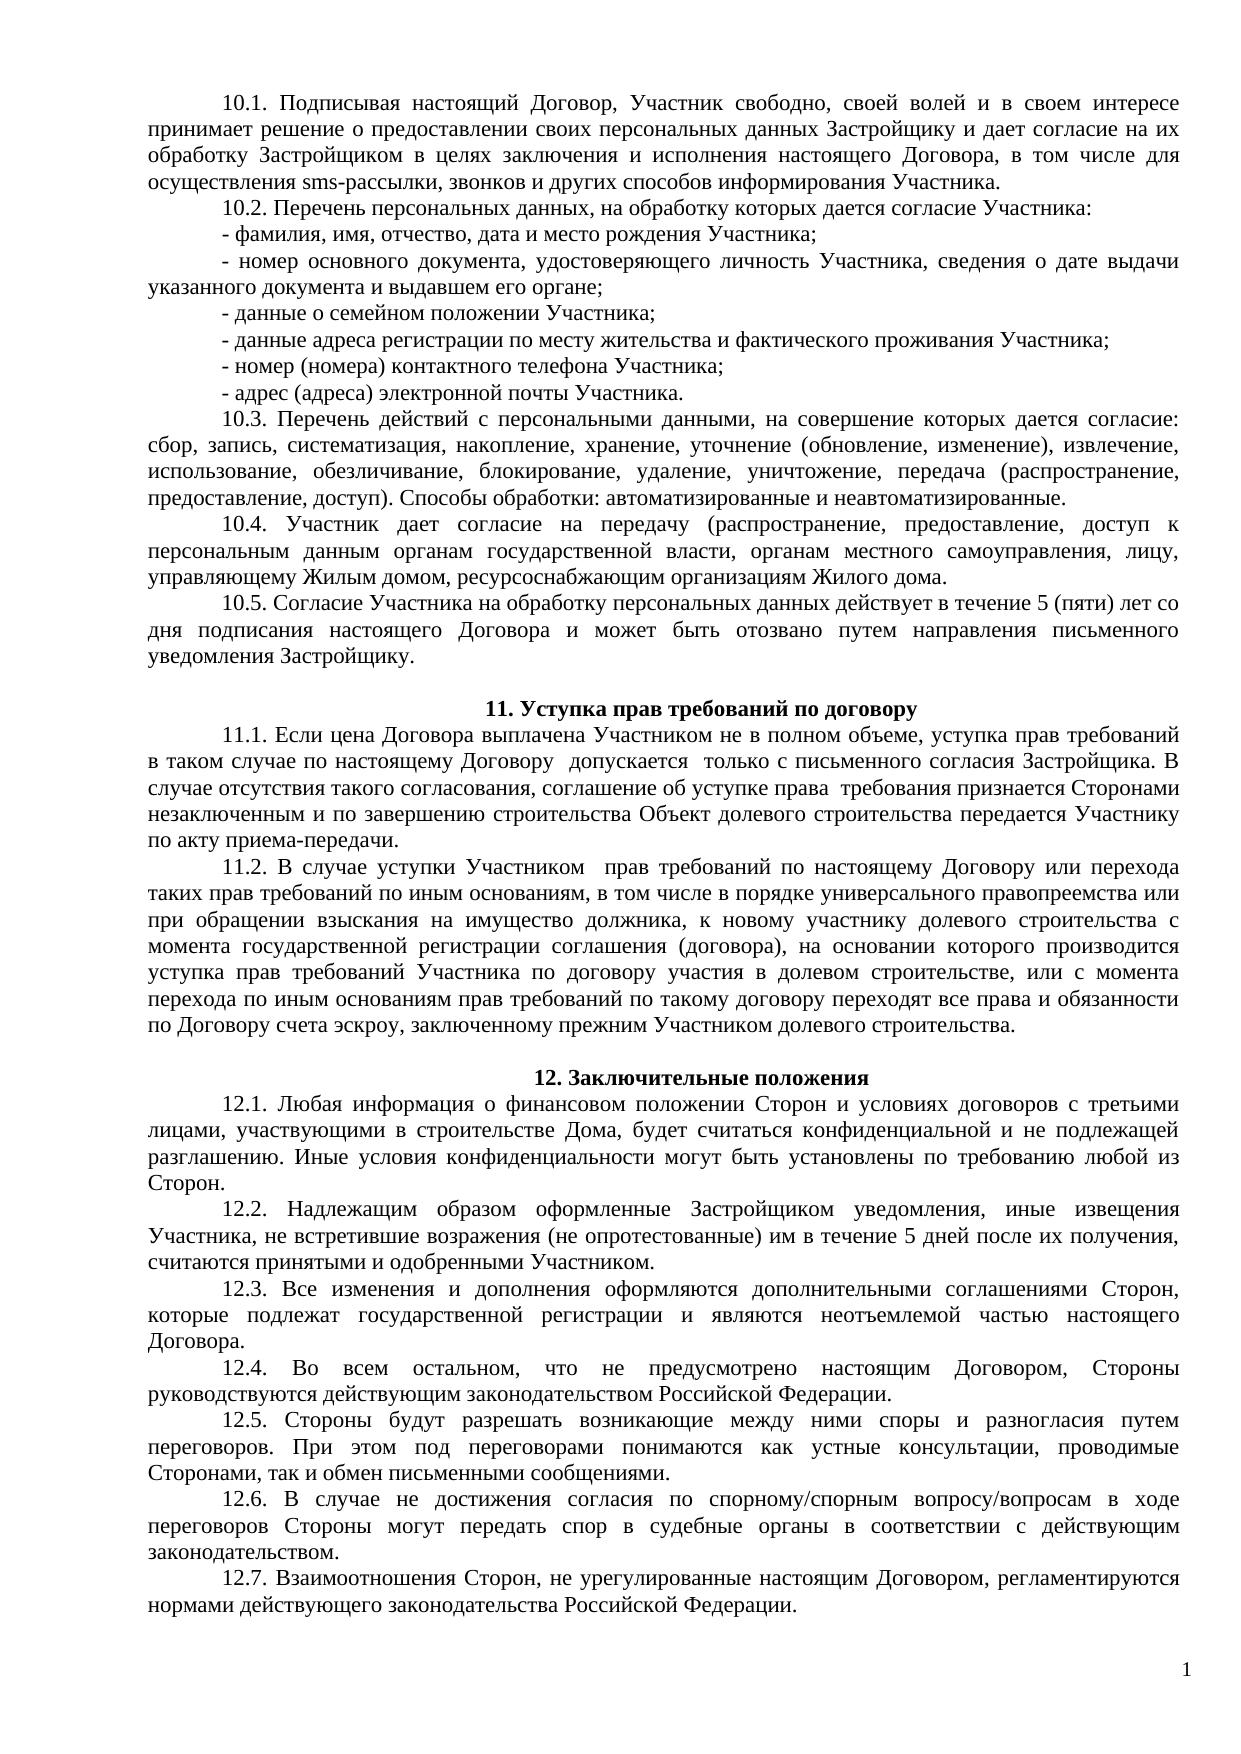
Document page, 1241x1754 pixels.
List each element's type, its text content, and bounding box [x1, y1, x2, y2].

text 12.4. Во всем остальном, что не предусмотрено настоящим Договором, Стороны руководствуются действующим законодательством Российской Федерации. [148, 1354, 1181, 1406]
text 12.5. Стороны будут разрешать возникающие между ними споры и разногласия путем переговоров. При этом под переговорами понимаются как устные консультации, проводимые Сторонами, так и обмен письменными сообщениями. [148, 1406, 1181, 1485]
text - фамилия, имя, отчество, дата и место рождения Участника; [148, 220, 1181, 247]
text 12. Заключительные положения [148, 1064, 1181, 1090]
text 10.3. Перечень действий с персональными данными, на совершение которых дается согласие: сбор, запись, систематизация, накопление, хранение, уточнение (обновление, изменение), извлечение, использование, обезличивание, блокирование, удаление, уничтожение, передача (распространение, предоставление, доступ). Способы обработки: автоматизированные и неавтоматизированные. [148, 405, 1181, 510]
text 10.1. Подписывая настоящий Договор, Участник свободно, своей волей и в своем интересе принимает решение о предоставлении своих персональных данных Застройщику и дает согласие на их обработку Застройщиком в целях заключения и исполнения настоящего Договора, в том числе для осуществления sms-рассылки, звонков и других способов информирования Участника. [148, 89, 1181, 194]
text - номер основного документа, удостоверяющего личность Участника, сведения о дате выдачи указанного документа и выдавшем его органе; [148, 247, 1181, 299]
text 12.2. Надлежащим образом оформленные Застройщиком уведомления, иные извещения Участника, не встретившие возражения (не опротестованные) им в течение 5 дней после их получения, считаются принятыми и одобренными Участником. [148, 1196, 1181, 1274]
text 12.3. Все изменения и дополнения оформляются дополнительными соглашениями Сторон, которые подлежат государственной регистрации и являются неотъемлемой частью настоящего Договора. [148, 1274, 1181, 1354]
text - адрес (адреса) электронной почты Участника. [148, 378, 1181, 405]
text 12.6. В случае не достижения согласия по спорному/спорным вопросу/вопросам в ходе переговоров Стороны могут передать спор в судебные органы в соответствии с действующим законодательством. [148, 1485, 1181, 1564]
text 12.7. Взаимоотношения Сторон, не урегулированные настоящим Договором, регламентируются нормами действующего законодательства Российской Федерации. [148, 1564, 1181, 1617]
text 10.5. Согласие Участника на обработку персональных данных действует в течение 5 (пяти) лет со дня подписания настоящего Договора и может быть отозвано путем направления письменного уведомления Застройщику. [148, 589, 1181, 668]
text - номер (номера) контактного телефона Участника; [148, 352, 1181, 378]
text 11. Уступка прав требований по договору [148, 695, 1181, 721]
text 10.2. Перечень персональных данных, на обработку которых дается согласие Участника: [148, 194, 1181, 220]
text 12.1. Любая информация о финансовом положении Сторон и условиях договоров с третьими лицами, участвующими в строительстве Дома, будет считаться конфиденциальной и не подлежащей разглашению. Иные условия конфиденциальности могут быть установлены по требованию любой из Сторон. [148, 1090, 1181, 1196]
text - данные о семейном положении Участника; [148, 299, 1181, 326]
text 11.1. Если цена Договора выплачена Участником не в полном объеме, уступка прав требований в таком случае по настоящему Договору допускается только с письменного согласия Застройщика. В случае отсутствия такого согласования, соглашение об уступке права требования признается Сторонами незаключенным и по завершению строительства Объект долевого строительства передается Участнику по акту приема-передачи. [148, 721, 1181, 853]
text 11.2. В случае уступки Участником прав требований по настоящему Договору или перехода таких прав требований по иным основаниям, в том числе в порядке универсального правопреемства или при обращении взыскания на имущество должника, к новому участнику долевого строительства с момента государственной регистрации соглашения (договора), на основании которого производится уступка прав требований Участника по договору участия в долевом строительстве, или с момента перехода по иным основаниям прав требований по такому договору переходят все права и обязанности по Договору счета эскроу, заключенному прежним Участником долевого строительства. [148, 853, 1181, 1037]
text 10.4. Участник дает согласие на передачу (распространение, предоставление, доступ к персональным данным органам государственной власти, органам местного самоуправления, лицу, управляющему Жилым домом, ресурсоснабжающим организациям Жилого дома. [148, 510, 1181, 589]
text - данные адреса регистрации по месту жительства и фактического проживания Участника; [148, 326, 1181, 352]
